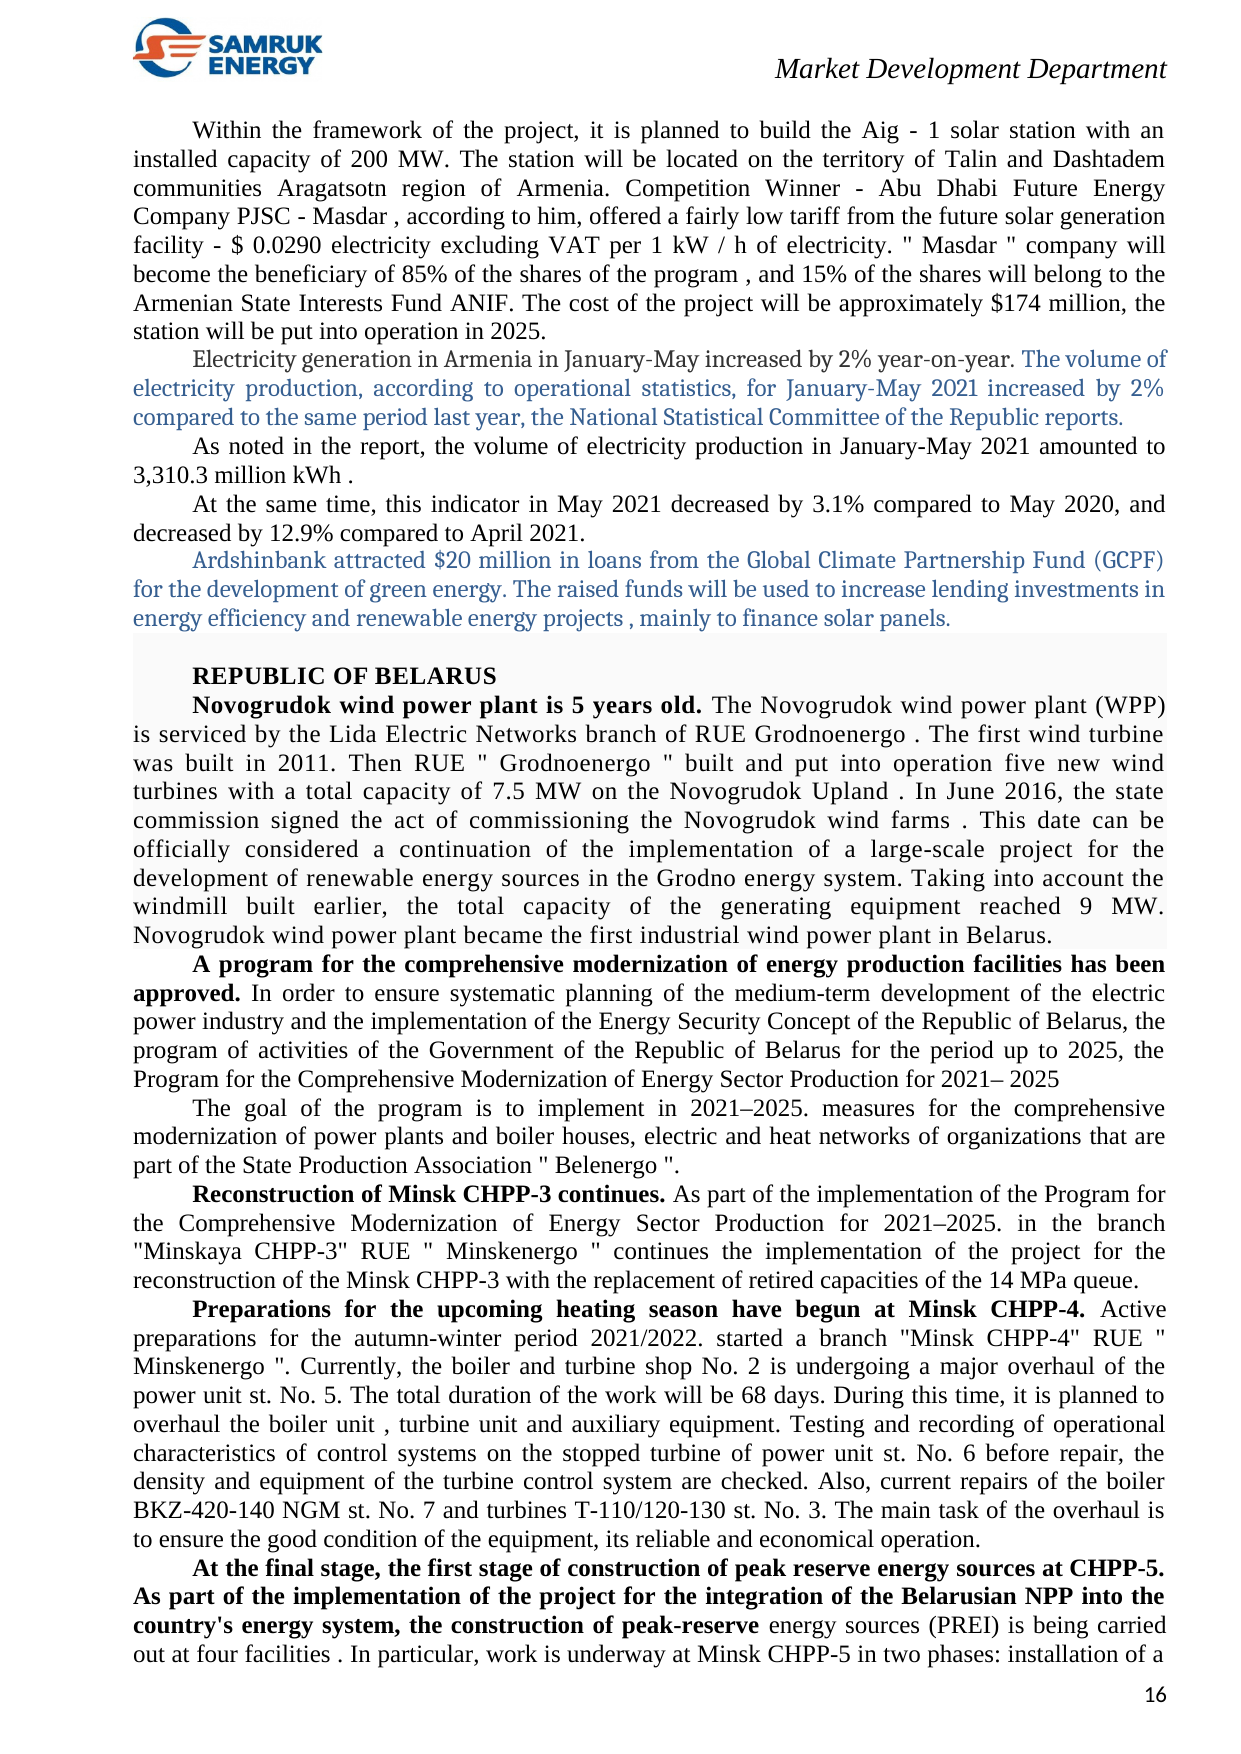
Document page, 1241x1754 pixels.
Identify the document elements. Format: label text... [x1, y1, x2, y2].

text Within the framework of the project, it is planned to build the Aig - 1 solar station with an installed capacity of 200 MW. The station will be located on the territory of Talin and Dashtadem communities Aragatsotn region of Armenia. Competition Winner - Abu Dhabi Future Energy Company PJSC - Masdar , according to him, offered a fairly low tariff from the future solar generation facility - $ 0.0290 electricity excluding VAT per 1 kW / h of electricity. " Masdar " company will become the beneficiary of 85% of the shares of the program , and 15% of the shares will belong to the Armenian State Interests Fund ANIF. The cost of the project will be approximately $174 million, the station will be put into operation in 2025. [133, 115, 1167, 345]
picture [132, 17, 323, 82]
text As noted in the report, the volume of electricity production in January-May 2021 amounted to 3,310.3 million kWh . [133, 431, 1167, 489]
subtitle Ardshinbank attracted $20 million in loans from the Global Climate Partnership Fund (GCPF) for the development of green energy. The raised funds will be used to increase lending investments in energy efficiency and renewable energy projects , mainly to finance solar panels. [133, 546, 1167, 633]
text REPUBLIC OF BELARUS [133, 661, 1167, 690]
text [133, 1553, 1167, 1668]
text Reconstruction of Minsk CHPP-3 continues. As part of the implementation of the Program for the Comprehensive Modernization of Energy Sector Production for 2021–2025. in the branch "Minskaya CHPP-3" RUE " Minskenergo " continues the implementation of the project for the reconstruction of the Minsk CHPP-3 with the replacement of retired capacities of the 14 MPa queue. [133, 1179, 1167, 1294]
text The goal of the program is to implement in 2021–2025. measures for the comprehensive modernization of power plants and boiler houses, electric and heat networks of organizations that are part of the State Production Association " Belenergo ". [133, 1093, 1167, 1179]
text A program for the comprehensive modernization of energy production facilities has been approved. In order to ensure systematic planning of the medium-term development of the electric power industry and the implementation of the Energy Security Concept of the Republic of Belarus, the program of activities of the Government of the Republic of Belarus for the period up to 2025, the Program for the Comprehensive Modernization of Energy Sector Production for 2021– 2025 [133, 949, 1167, 1093]
text At the same time, this indicator in May 2021 decreased by 3.1% compared to May 2020, and decreased by 12.9% compared to April 2021. [133, 489, 1167, 546]
text Preparations for the upcoming heating season have begun at Minsk CHPP-4. Active preparations for the autumn-winter period 2021/2022. started a branch "Minsk CHPP-4" RUE " Minskenergo ". Currently, the boiler and turbine shop No. 2 is undergoing a major overhaul of the power unit st. No. 5. The total duration of the work will be 68 days. During this time, it is planned to overhaul the boiler unit , turbine unit and auxiliary equipment. Testing and recording of operational characteristics of control systems on the stopped turbine of power unit st. No. 6 before repair, the density and equipment of the turbine control system are checked. Also, current repairs of the boiler BKZ-420-140 NGM st. No. 7 and turbines T-110/120-130 st. No. 3. The main task of the overhaul is to ensure the good condition of the equipment, its reliable and economical operation. [133, 1294, 1167, 1553]
text Novogrudok wind power plant is 5 years old. The Novogrudok wind power plant (WPP) is serviced by the Lida Electric Networks branch of RUE Grodnoenergo . The first wind turbine was built in 2011. Then RUE " Grodnoenergo " built and put into operation five new wind turbines with a total capacity of 7.5 MW on the Novogrudok Upland . In June 2016, the state commission signed the act of commissioning the Novogrudok wind farms . This date can be officially considered a continuation of the implementation of a large-scale project for the development of renewable energy sources in the Grodno energy system. Taking into account the windmill built earlier, the total capacity of the generating equipment reached 9 MW. Novogrudok wind power plant became the first industrial wind power plant in Belarus. [133, 690, 1167, 949]
subtitle Electricity generation in Armenia in January-May increased by 2% year-on-year. The volume of electricity production, according to operational statistics, for January-May 2021 increased by 2% compared to the same period last year, the National Statistical Committee of the Republic reports. [133, 345, 1167, 431]
